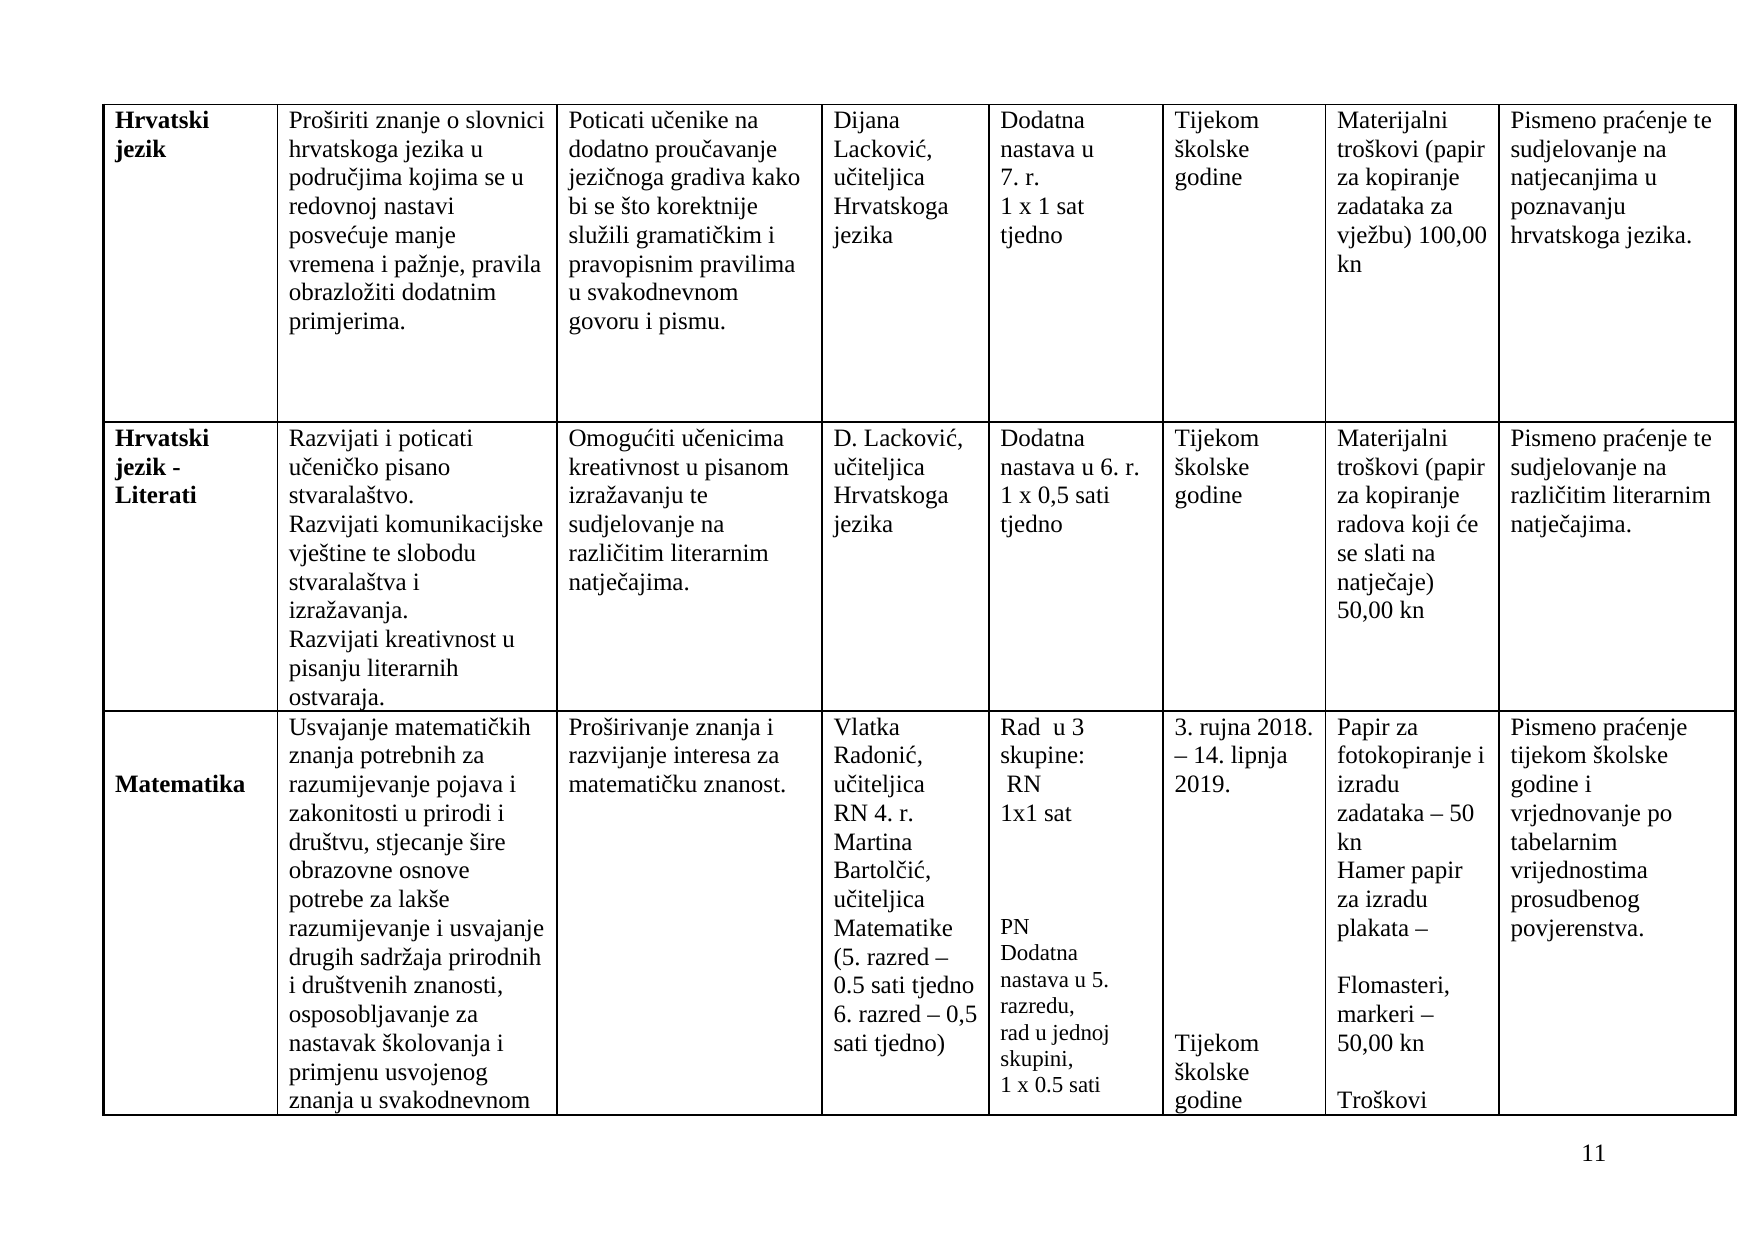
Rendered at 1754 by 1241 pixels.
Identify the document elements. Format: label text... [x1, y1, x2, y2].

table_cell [1164, 105, 1325, 421]
table_cell Hrvatski jezik [105, 105, 277, 421]
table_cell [823, 105, 988, 421]
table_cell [278, 712, 556, 1114]
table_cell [990, 712, 1162, 1114]
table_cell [558, 105, 821, 421]
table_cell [1500, 105, 1734, 421]
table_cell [1326, 105, 1498, 421]
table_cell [1164, 712, 1325, 1114]
table_cell D. Lacković, učiteljica Hrvatskoga jezika [823, 423, 988, 710]
table_cell Razvijati i poticati učeničko pisano stvaralaštvo. Razvijati komunikacijske vještine te slobodu stvaralaštva i izražavanja. Razvijati kreativnost u pisanju literarnih ostvaraja. [278, 423, 556, 710]
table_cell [278, 105, 556, 421]
table_cell Dodatna nastava u 6. r. 1 x 0,5 sati tjedno [990, 423, 1162, 710]
table_cell Hrvatski jezik - Literati [105, 423, 277, 710]
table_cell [823, 712, 988, 1114]
table_cell Matematika [105, 712, 277, 1114]
table_cell Omogućiti učenicima kreativnost u pisanom izražavanju te sudjelovanje na različitim literarnim natječajima. [558, 423, 821, 710]
table_cell Materijalni troškovi (papir za kopiranje radova koji će se slati na natječaje) 50,00 kn [1326, 423, 1498, 710]
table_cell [1326, 712, 1498, 1114]
table_cell Tijekom školske godine [1164, 423, 1325, 710]
table_cell Pismeno praćenje te sudjelovanje na različitim literarnim natječajima. [1500, 423, 1734, 710]
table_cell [558, 712, 821, 1114]
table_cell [1500, 712, 1734, 1114]
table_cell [990, 105, 1162, 421]
